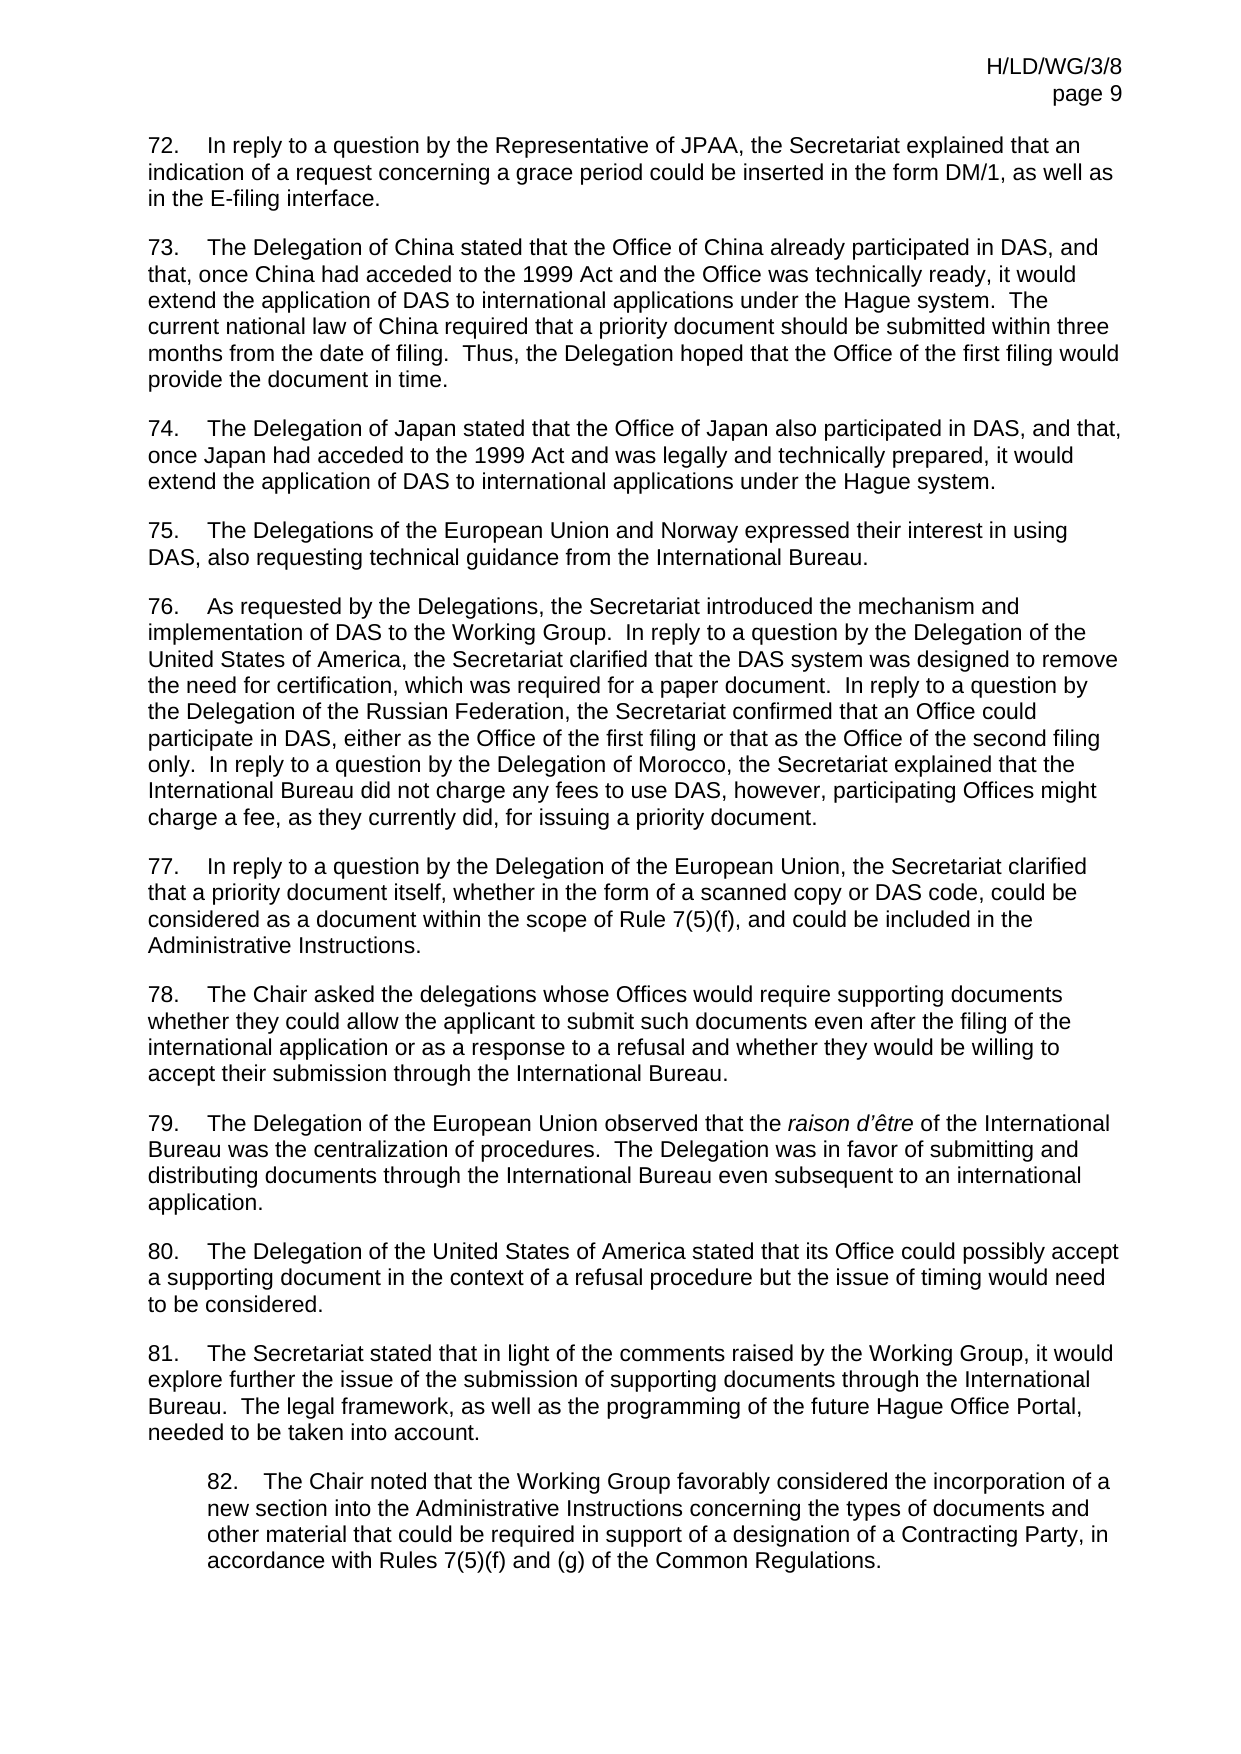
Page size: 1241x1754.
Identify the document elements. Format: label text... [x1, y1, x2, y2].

text The Chair asked the delegations whose Offices would require supporting documents whether they could allow the applicant to submit such documents even after the filing of the international application or as a response to a refusal and whether they would be willing to accept their submission through the International Bureau. [148, 981, 1122, 1087]
text The Delegations of the European Union and Norway expressed their interest in using DAS, also requesting technical guidance from the International Bureau. [148, 517, 1122, 570]
text The Delegation of the European Union observed that the raison d’être of the International Bureau was the centralization of procedures. The Delegation was in favor of submitting and distributing documents through the International Bureau even subsequent to an international application. [148, 1109, 1122, 1215]
text The Delegation of the United States of America stated that its Office could possibly accept a supporting document in the context of a refusal procedure but the issue of timing would need to be considered. [148, 1238, 1122, 1317]
text The Delegation of Japan stated that the Office of Japan also participated in DAS, and that, once Japan had acceded to the 1999 Act and was legally and technically prepared, it would extend the application of DAS to international applications under the Hague system. [148, 415, 1122, 494]
text As requested by the Delegations, the Secretariat introduced the mechanism and implementation of DAS to the Working Group. In reply to a question by the Delegation of the United States of America, the Secretariat clarified that the DAS system was designed to remove the need for certification, which was required for a paper document. In reply to a question by the Delegation of the Russian Federation, the Secretariat confirmed that an Office could participate in DAS, either as the Office of the first filing or that as the Office of the second filing only. In reply to a question by the Delegation of Morocco, the Secretariat explained that the International Bureau did not charge any fees to use DAS, however, participating Offices might charge a fee, as they currently did, for issuing a priority document. [148, 593, 1122, 830]
text The Secretariat stated that in light of the comments raised by the Working Group, it would explore further the issue of the submission of supporting documents through the International Bureau. The legal framework, as well as the programming of the future Hague Office Portal, needed to be taken into account. [148, 1340, 1122, 1445]
text The Delegation of China stated that the Office of China already participated in DAS, and that, once China had acceded to the 1999 Act and the Office was technically ready, it would extend the application of DAS to international applications under the Hague system. The current national law of China required that a priority document should be submitted within three months from the date of filing. Thus, the Delegation hoped that the Office of the first filing would provide the document in time. [148, 234, 1122, 392]
text In reply to a question by the Representative of JPAA, the Secretariat explained that an indication of a request concerning a grace period could be inserted in the form DM/1, as well as in the E-filing interface. [148, 132, 1122, 211]
text The Chair noted that the Working Group favorably considered the incorporation of a new section into the Administrative Instructions concerning the types of documents and other material that could be required in support of a designation of a Contracting Party, in accordance with Rules 7(5)(f) and (g) of the Common Regulations. [207, 1468, 1122, 1574]
text In reply to a question by the Delegation of the European Union, the Secretariat clarified that a priority document itself, whether in the form of a scanned copy or DAS code, could be considered as a document within the scope of Rule 7(5)(f), and could be included in the Administrative Instructions. [148, 853, 1122, 958]
